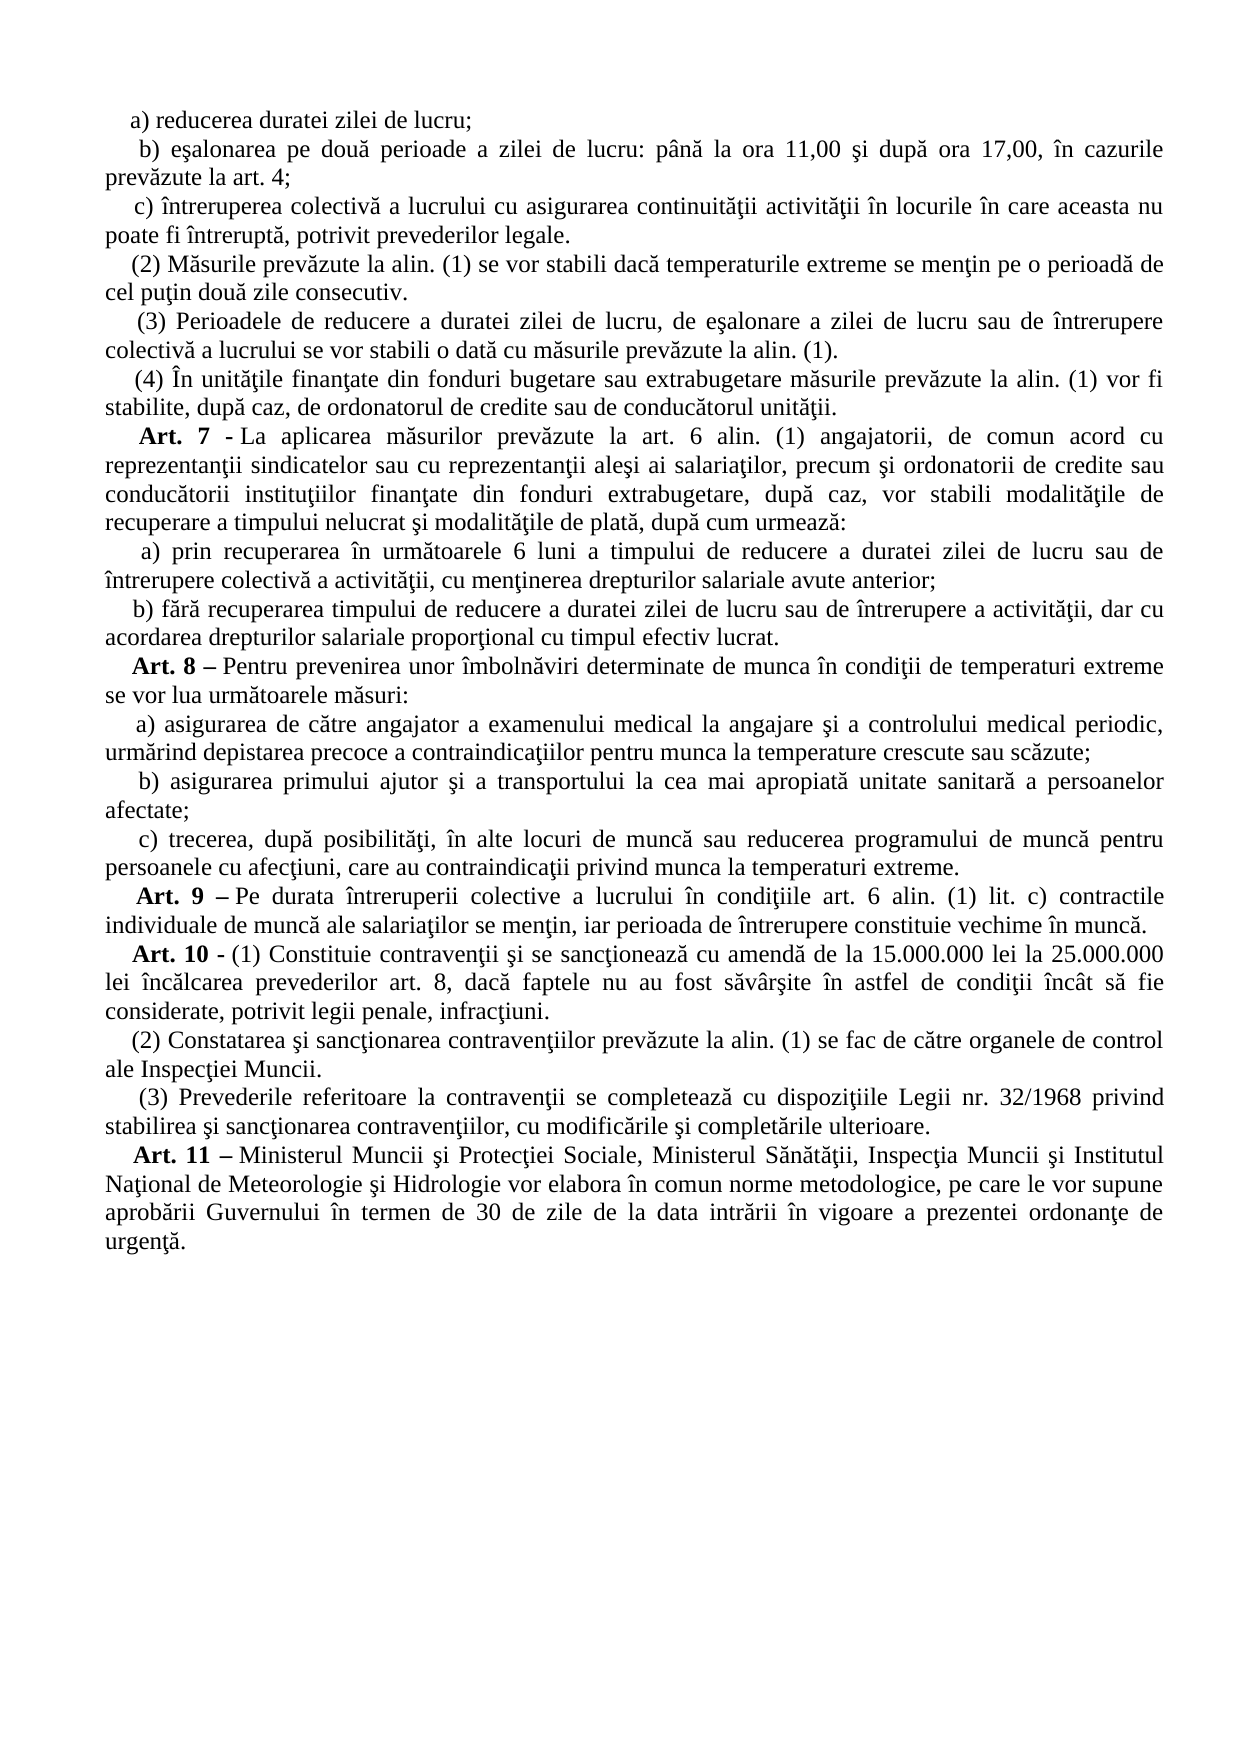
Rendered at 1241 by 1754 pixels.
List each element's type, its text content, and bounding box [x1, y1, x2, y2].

text (2) Constatarea şi sancţionarea contravenţiilor prevăzute la alin. (1) se fac de către organele de control ale Inspecţiei Muncii. [105, 1025, 1165, 1082]
text Art. 11 – Ministerul Muncii şi Protecţiei Sociale, Ministerul Sănătăţii, Inspecţia Muncii şi Institutul Naţional de Meteorologie şi Hidrologie vor elabora în comun norme metodologice, pe care le vor supune aprobării Guvernului în termen de 30 de zile de la data intrării în vigoare a prezentei ordonanţe de urgenţă. [105, 1140, 1165, 1255]
text a) prin recuperarea în următoarele 6 luni a timpului de reducere a duratei zilei de lucru sau de întrerupere colectivă a activităţii, cu menţinerea drepturilor salariale avute anterior; [105, 536, 1165, 594]
text (3) Prevederile referitoare la contravenţii se completează cu dispoziţiile Legii nr. 32/1968 privind stabilirea şi sancţionarea contravenţiilor, cu modificările şi completările ulterioare. [105, 1082, 1165, 1140]
text c) trecerea, după posibilităţi, în alte locuri de muncă sau reducerea programului de muncă pentru persoanele cu afecţiuni, care au contraindicaţii privind munca la temperaturi extreme. [105, 824, 1165, 881]
text b) asigurarea primului ajutor şi a transportului la cea mai apropiată unitate sanitară a persoanelor afectate; [105, 766, 1165, 824]
text (3) Perioadele de reducere a duratei zilei de lucru, de eşalonare a zilei de lucru sau de întrerupere colectivă a lucrului se vor stabili o dată cu măsurile prevăzute la alin. (1). [105, 306, 1165, 364]
text Art. 8 – Pentru prevenirea unor îmbolnăviri determinate de munca în condiţii de temperaturi extreme se vor lua următoarele măsuri: [105, 651, 1165, 709]
text a) reducerea duratei zilei de lucru; [105, 105, 1165, 134]
text Art. 9 – Pe durata întreruperii colective a lucrului în condiţiile art. 6 alin. (1) lit. c) contractile individuale de muncă ale salariaţilor se menţin, iar perioada de întrerupere constituie vechime în muncă. [105, 881, 1165, 939]
text (4) În unităţile finanţate din fonduri bugetare sau extrabugetare măsurile prevăzute la alin. (1) vor fi stabilite, după caz, de ordonatorul de credite sau de conducătorul unităţii. [105, 364, 1165, 421]
text b) eşalonarea pe două perioade a zilei de lucru: până la ora 11,00 şi după ora 17,00, în cazurile prevăzute la art. 4; [105, 134, 1165, 191]
text b) fără recuperarea timpului de reducere a duratei zilei de lucru sau de întrerupere a activităţii, dar cu acordarea drepturilor salariale proporţional cu timpul efectiv lucrat. [105, 594, 1165, 651]
text (2) Măsurile prevăzute la alin. (1) se vor stabili dacă temperaturile extreme se menţin pe o perioadă de cel puţin două zile consecutiv. [105, 249, 1165, 306]
text Art. 10 - (1) Constituie contravenţii şi se sancţionează cu amendă de la 15.000.000 lei la 25.000.000 lei încălcarea prevederilor art. 8, dacă faptele nu au fost săvârşite în astfel de condiţii încât să fie considerate, potrivit legii penale, infracţiuni. [105, 939, 1165, 1025]
text a) asigurarea de către angajator a examenului medical la angajare şi a controlului medical periodic, urmărind depistarea precoce a contraindicaţiilor pentru munca la temperature crescute sau scăzute; [105, 709, 1165, 766]
text c) întreruperea colectivă a lucrului cu asigurarea continuităţii activităţii în locurile în care aceasta nu poate fi întreruptă, potrivit prevederilor legale. [105, 191, 1165, 249]
text Art. 7 - La aplicarea măsurilor prevăzute la art. 6 alin. (1) angajatorii, de comun acord cu reprezentanţii sindicatelor sau cu reprezentanţii aleşi ai salariaţilor, precum şi ordonatorii de credite sau conducătorii instituţiilor finanţate din fonduri extrabugetare, după caz, vor stabili modalităţile de recuperare a timpului nelucrat şi modalităţile de plată, după cum urmează: [105, 421, 1165, 536]
